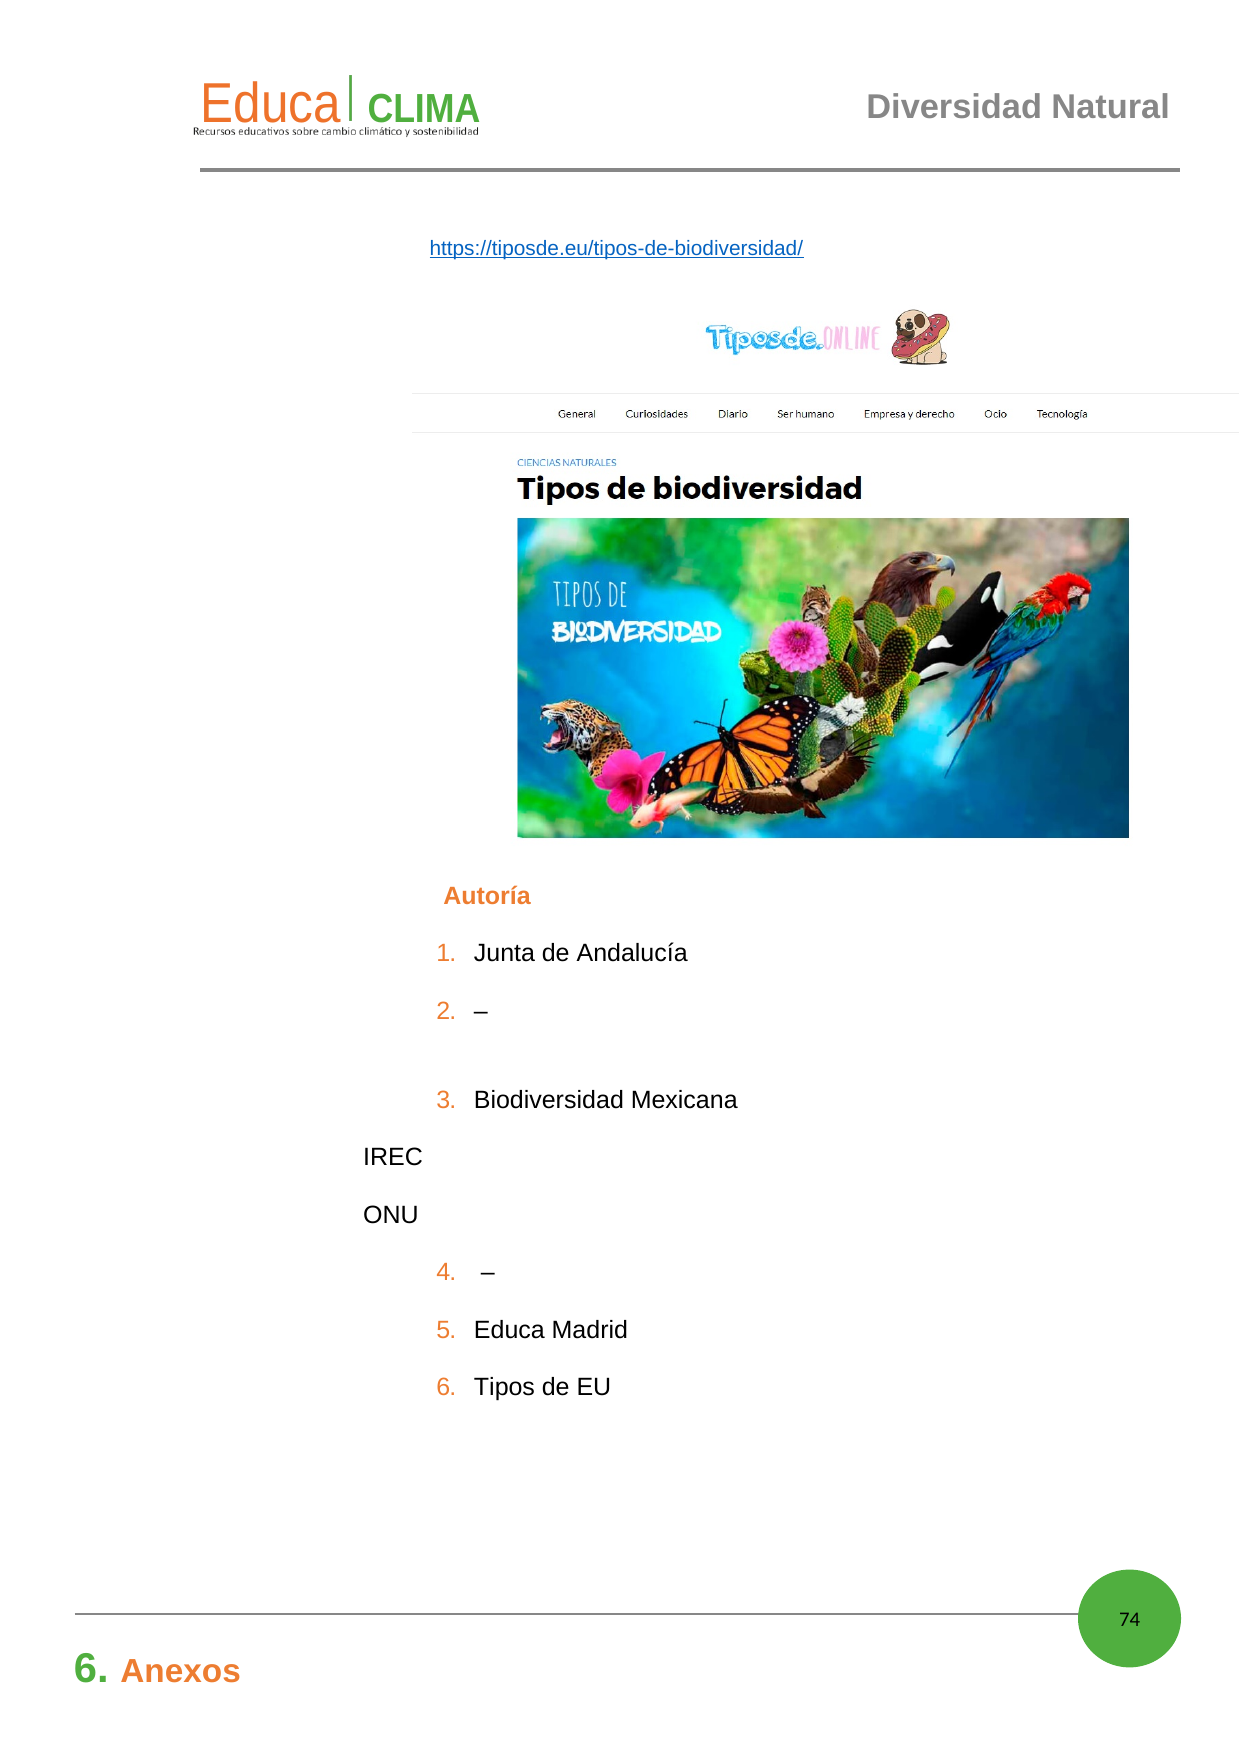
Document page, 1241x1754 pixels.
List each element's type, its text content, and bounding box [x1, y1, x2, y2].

text Autoría [443, 881, 1174, 909]
list – [436, 1257, 1181, 1286]
list Junta de Andalucía [436, 938, 1181, 967]
list Tipos de EU [436, 1372, 1181, 1401]
picture [412, 289, 1239, 852]
picture [192, 73, 479, 138]
list https://tiposde.eu/tipos-de-biodiversidad/ [429, 236, 1181, 260]
list Educa Madrid [436, 1315, 1181, 1343]
list – [436, 996, 1181, 1024]
list Biodiversidad Mexicana [436, 1085, 1181, 1113]
list ONU [363, 1200, 1174, 1228]
list IREC [363, 1142, 1174, 1171]
